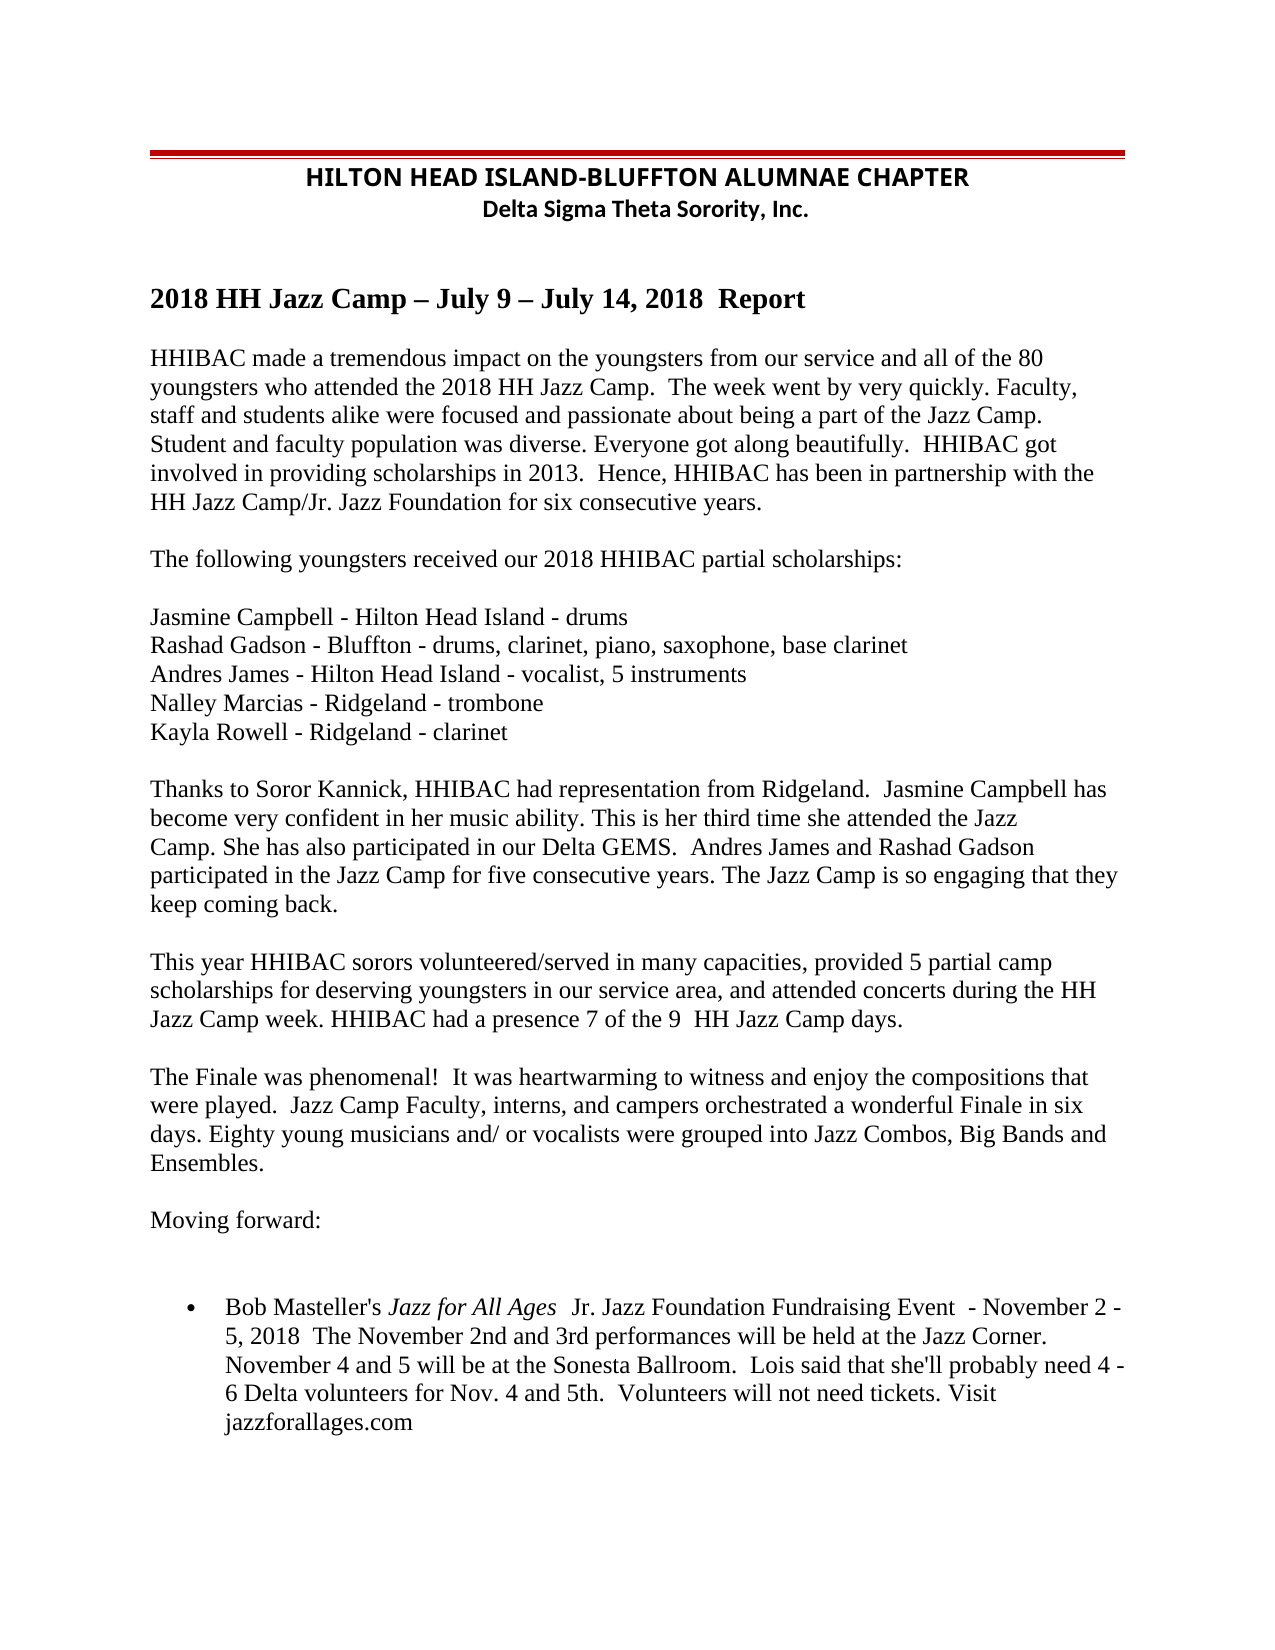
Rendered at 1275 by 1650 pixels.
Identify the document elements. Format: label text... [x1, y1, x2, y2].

text The Finale was phenomenal! It was heartwarming to witness and enjoy the compositions that were played. Jazz Camp Faculty, interns, and campers orchestrated a wonderful Finale in six days. Eighty young musicians and/ or vocalists were grouped into Jazz Combos, Big Bands and Ensembles. [150, 1062, 1125, 1177]
text Moving forward: [150, 1206, 1125, 1234]
text HHIBAC made a tremendous impact on the youngsters from our service and all of the 80 youngsters who attended the 2018 HH Jazz Camp. The week went by very quickly. Faculty, staff and students alike were focused and passionate about being a part of the Jazz Camp. Student and faculty population was diverse. Everyone got along beautifully. HHIBAC got involved in providing scholarships in 2013. Hence, HHIBAC has been in partnership with the HH Jazz Camp/Jr. Jazz Foundation for six consecutive years. [150, 343, 1125, 516]
list Bob Masteller's Jazz for All Ages Jr. Jazz Foundation Fundraising Event - November 2 -5, 2018 The November 2nd and 3rd performances will be held at the Jazz Corner. November 4 and 5 will be at the Sonesta Ballroom. Lois said that she'll probably need 4 - 6 Delta volunteers for Nov. 4 and 5th. Volunteers will not need tickets. Visit jazzforallages.com [187, 1292, 1125, 1436]
text Andres James - Hilton Head Island - vocalist, 5 instruments [150, 659, 1125, 688]
text This year HHIBAC sorors volunteered/served in many capacities, provided 5 partial camp scholarships for deserving youngsters in our service area, and attended concerts during the HH Jazz Camp week. HHIBAC had a presence 7 of the 9 HH Jazz Camp days. [150, 947, 1125, 1033]
text Delta Sigma Theta Sorority, Inc. [150, 193, 1125, 224]
text HILTON HEAD ISLAND-BLUFFTON ALUMNAE CHAPTER [150, 159, 1125, 193]
text Rashad Gadson - Bluffton - drums, clarinet, piano, saxophone, base clarinet [150, 631, 1125, 659]
text Jasmine Campbell - Hilton Head Island - drums [150, 602, 1125, 631]
text The following youngsters received our 2018 HHIBAC partial scholarships: [150, 544, 1125, 573]
text 2018 HH Jazz Camp – July 9 – July 14, 2018 Report [150, 281, 1125, 314]
text Nalley Marcias - Ridgeland - trombone [150, 688, 1125, 717]
text Thanks to Soror Kannick, HHIBAC had representation from Ridgeland. Jasmine Campbell has become very confident in her music ability. This is her third time she attended the Jazz Camp. She has also participated in our Delta GEMS. Andres James and Rashad Gadson participated in the Jazz Camp for five consecutive years. The Jazz Camp is so engaging that they keep coming back. [150, 774, 1125, 918]
text Kayla Rowell - Ridgeland - clarinet [150, 717, 1125, 746]
